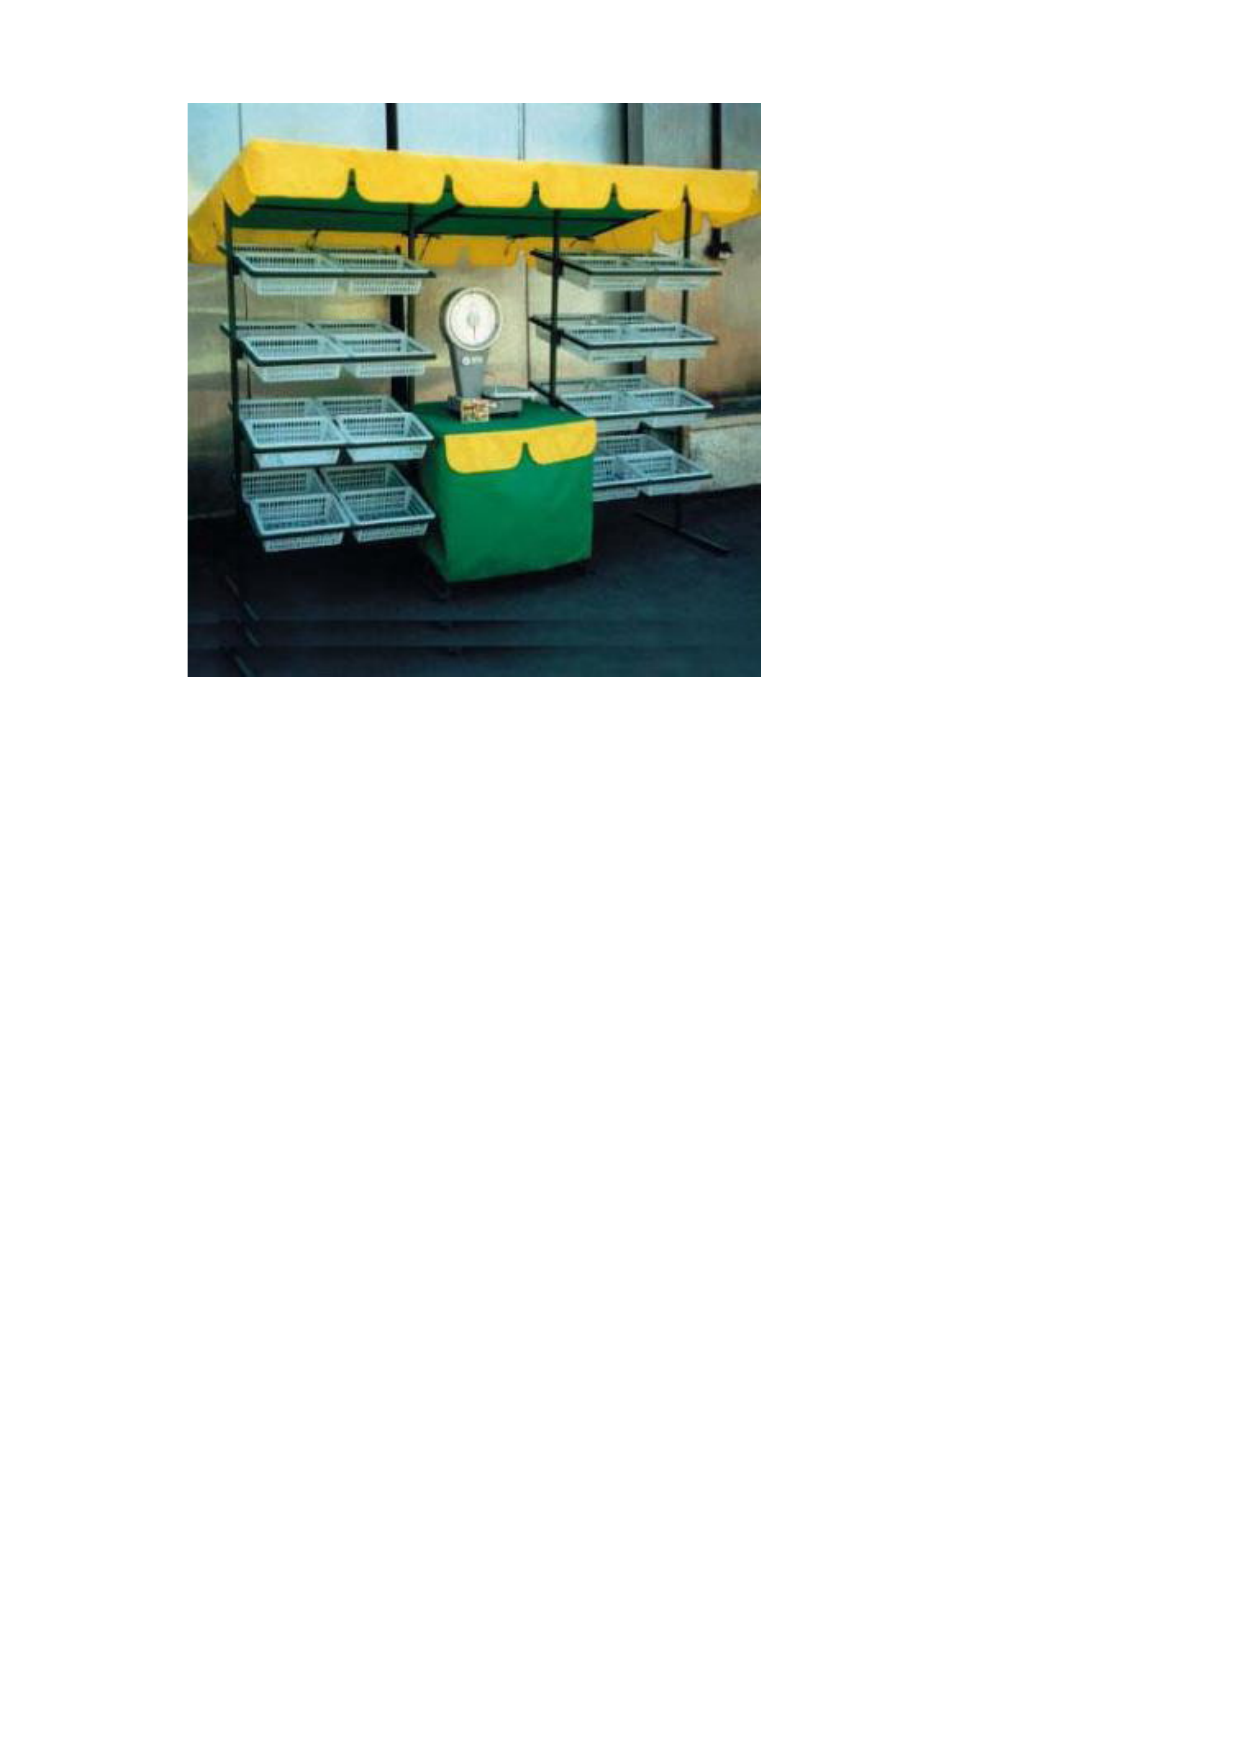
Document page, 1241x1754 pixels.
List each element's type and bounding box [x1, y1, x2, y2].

picture [187, 103, 761, 677]
